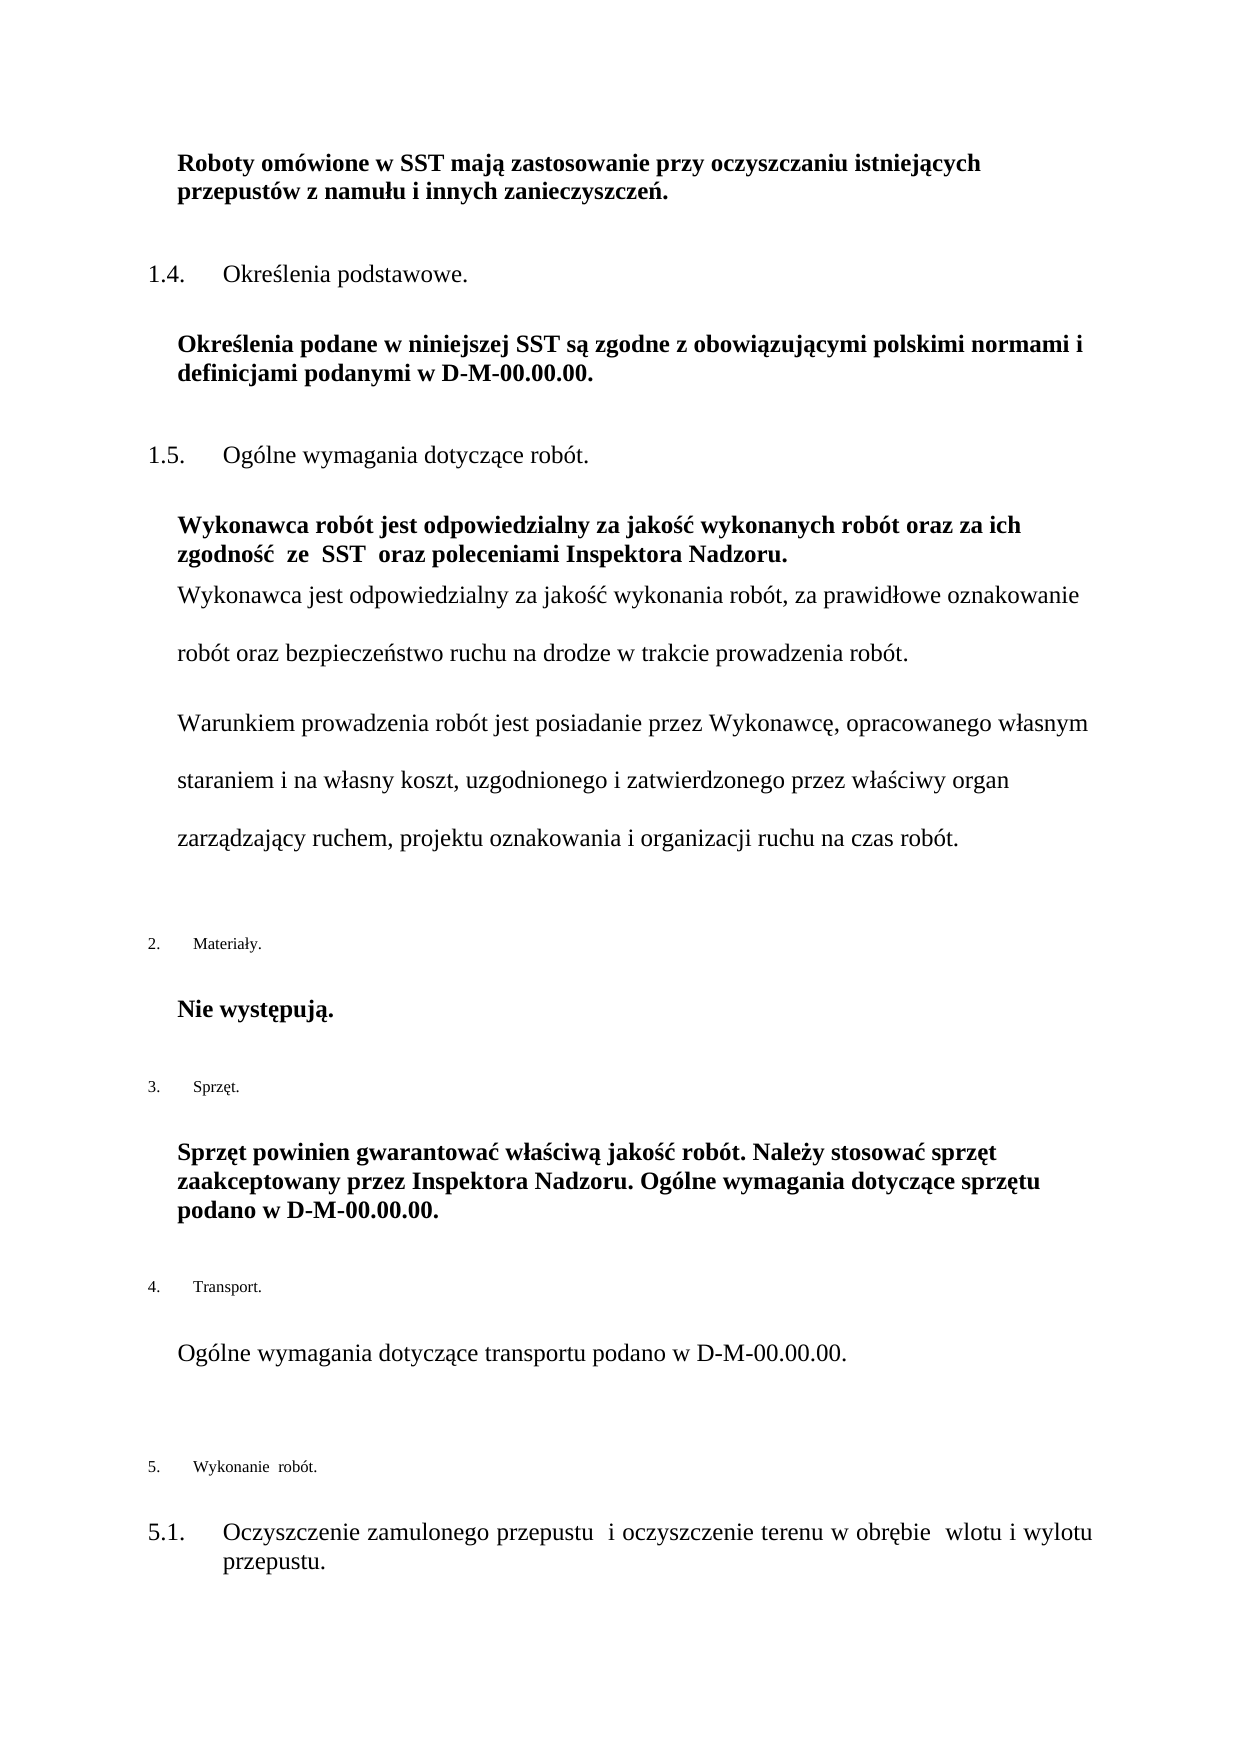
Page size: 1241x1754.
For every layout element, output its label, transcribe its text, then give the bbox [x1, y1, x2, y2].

list Oczyszczenie zamulonego przepustu i oczyszczenie terenu w obrębie wlotu i wylotu przepustu. [148, 1517, 1093, 1574]
list Materiały. [148, 934, 1093, 953]
list Określenia podstawowe. [148, 259, 1093, 288]
text Wykonawca robót jest odpowiedzialny za jakość wykonanych robót oraz za ich zgodność ze SST oraz poleceniami Inspektora Nadzoru. [177, 510, 1093, 568]
text Ogólne wymagania dotyczące transportu podano w D-M-00.00.00. [177, 1338, 1093, 1366]
text Warunkiem prowadzenia robót jest posiadanie przez Wykonawcę, opracowanego własnym staraniem i na własny koszt, uzgodnionego i zatwierdzonego przez właściwy organ zarządzający ruchem, projektu oznakowania i organizacji ruchu na czas robót. [177, 708, 1093, 851]
list Ogólne wymagania dotyczące robót. [148, 440, 1093, 469]
text Wykonawca jest odpowiedzialny za jakość wykonania robót, za prawidłowe oznakowanie robót oraz bezpieczeństwo ruchu na drodze w trakcie prowadzenia robót. [177, 580, 1093, 666]
text Sprzęt powinien gwarantować właściwą jakość robót. Należy stosować sprzęt zaakceptowany przez Inspektora Nadzoru. Ogólne wymagania dotyczące sprzętu podano w D-M-00.00.00. [177, 1137, 1093, 1223]
list Sprzęt. [148, 1077, 1093, 1096]
list Wykonanie robót. [148, 1457, 1093, 1476]
text Nie występują. [177, 994, 1093, 1023]
text Określenia podane w niniejszej SST są zgodne z obowiązującymi polskimi normami i definicjami podanymi w D-M-00.00.00. [177, 329, 1093, 386]
list Transport. [148, 1277, 1093, 1296]
text Roboty omówione w SST mają zastosowanie przy oczyszczaniu istniejących przepustów z namułu i innych zanieczyszczeń. [177, 148, 1093, 205]
